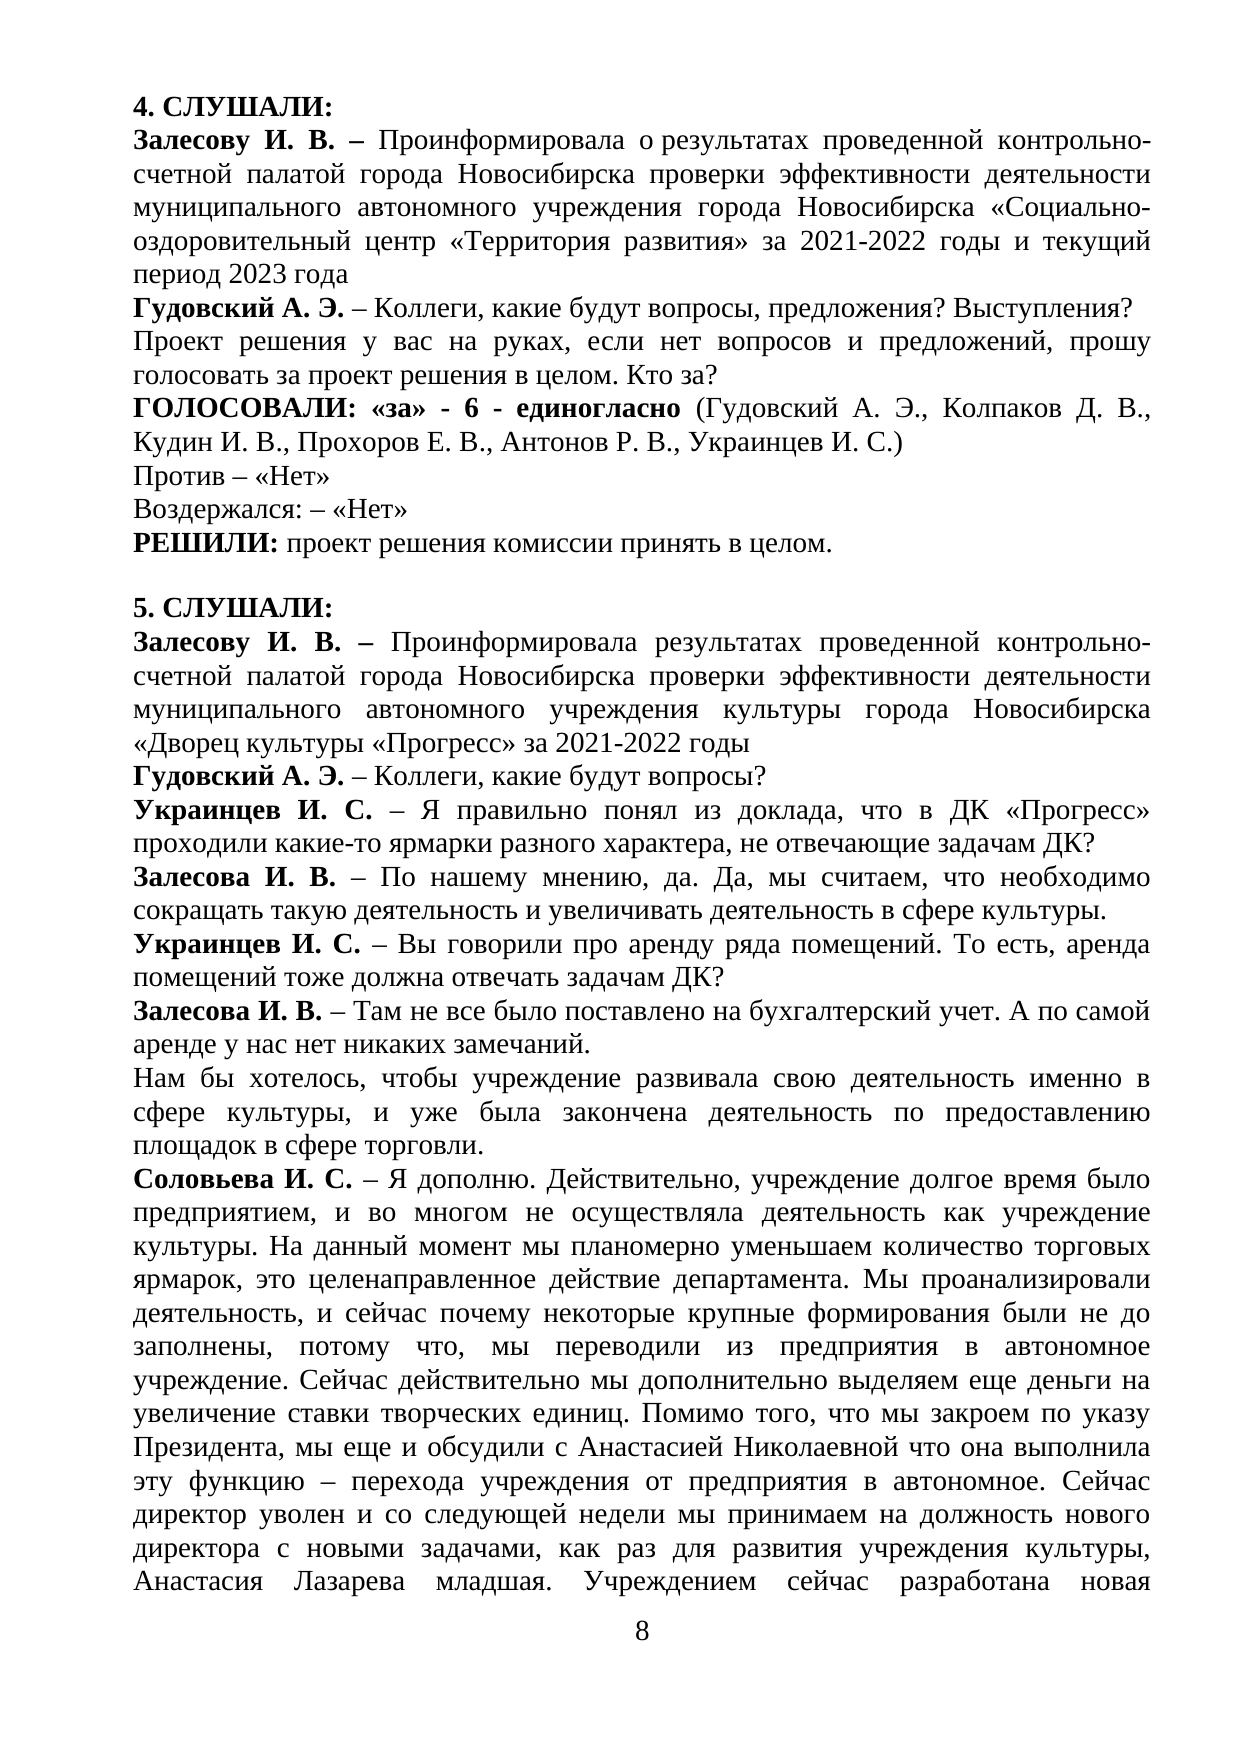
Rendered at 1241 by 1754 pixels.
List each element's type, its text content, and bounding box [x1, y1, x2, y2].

text ГОЛОСОВАЛИ: «за» - 6 - единогласно (Гудовский А. Э., Колпаков Д. В., Кудин И. В., Прохоров Е. В., Антонов Р. В., Украинцев И. С.) [133, 391, 1152, 458]
text Украинцев И. С. – Вы говорили про аренду ряда помещений. То есть, аренда помещений тоже должна отвечать задачам ДК? [133, 926, 1152, 993]
text Гудовский А. Э. – Коллеги, какие будут вопросы, предложения? Выступления? [133, 290, 1152, 323]
text Залесову И. В. – Проинформировала результатах проведенной контрольно-счетной палатой города Новосибирска проверки эффективности деятельности муниципального автономного учреждения культуры города Новосибирска «Дворец культуры «Прогресс» за 2021-2022 годы [133, 624, 1152, 758]
text 4. СЛУШАЛИ: [133, 89, 1152, 122]
text Залесова И. В. – Там не все было поставлено на бухгалтерский учет. А по самой аренде у нас нет никаких замечаний. [133, 993, 1152, 1060]
text Залесову И. В. – Проинформировала о результатах проведенной контрольно-счетной палатой города Новосибирска проверки эффективности деятельности муниципального автономного учреждения города Новосибирска «Социально-оздоровительный центр «Территория развития» за 2021-2022 годы и текущий период 2023 года [133, 122, 1152, 290]
text Гудовский А. Э. – Коллеги, какие будут вопросы? [133, 758, 1152, 792]
text Против – «Нет» [133, 458, 1152, 491]
text Залесова И. В. – По нашему мнению, да. Да, мы считаем, что необходимо сокращать такую деятельность и увеличивать деятельность в сфере культуры. [133, 859, 1152, 926]
text Проект решения у вас на руках, если нет вопросов и предложений, прошу голосовать за проект решения в целом. Кто за? [133, 323, 1152, 391]
text Воздержался: – «Нет» [133, 491, 1152, 525]
text 5. СЛУШАЛИ: [133, 591, 1152, 624]
text Нам бы хотелось, чтобы учреждение развивала свою деятельность именно в сфере культуры, и уже была закончена деятельность по предоставлению площадок в сфере торговли. [133, 1060, 1152, 1161]
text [133, 1161, 1152, 1597]
text РЕШИЛИ: проект решения комиссии принять в целом. [133, 525, 1152, 558]
text Украинцев И. С. – Я правильно понял из доклада, что в ДК «Прогресс» проходили какие-то ярмарки разного характера, не отвечающие задачам ДК? [133, 792, 1152, 859]
